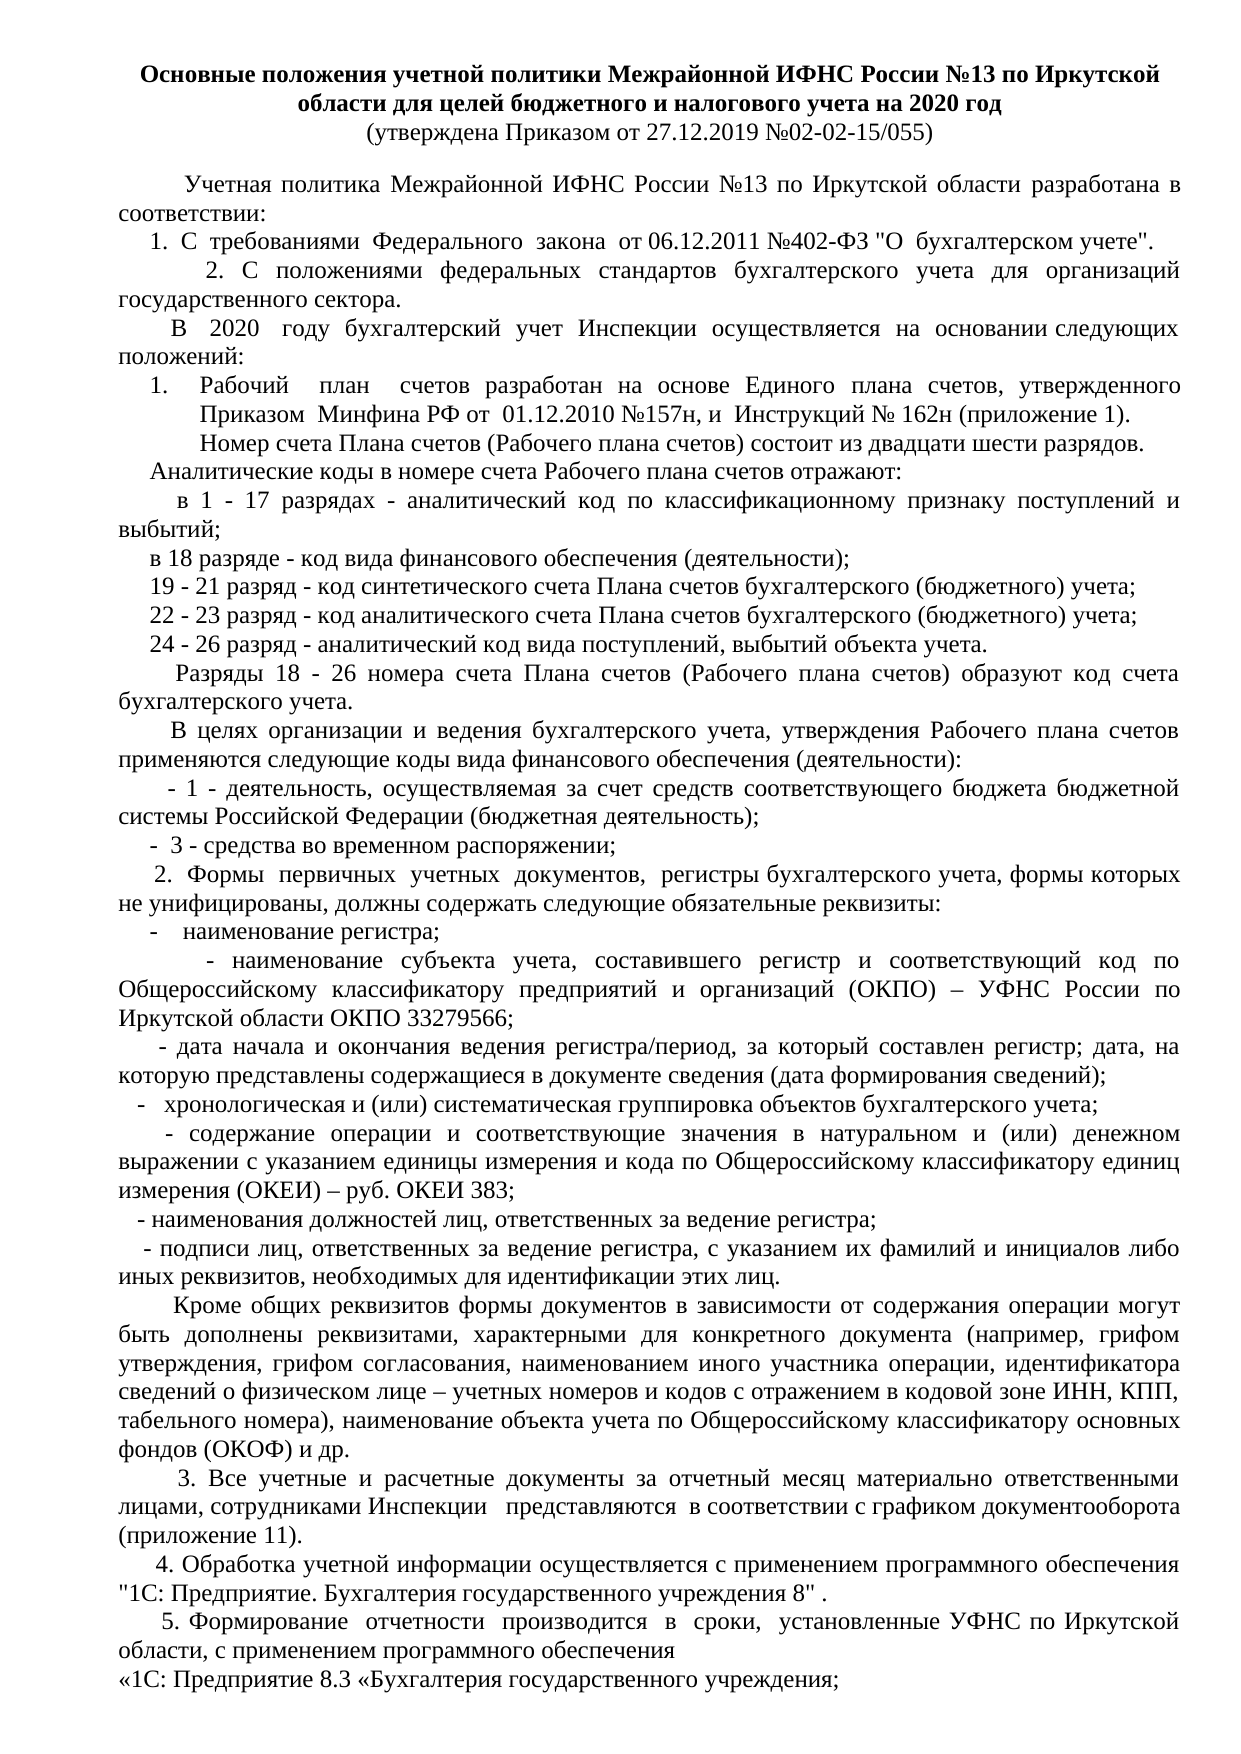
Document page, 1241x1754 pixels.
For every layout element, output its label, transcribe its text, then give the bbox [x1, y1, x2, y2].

text 19 - 21 разряд - код синтетического счета Плана счетов бухгалтерского (бюджетного) учета; [118, 571, 1181, 600]
subtitle Основные положения учетной политики Межрайонной ИФНС России №13 по Иркутской области для целей бюджетного и налогового учета на 2020 год [118, 59, 1181, 117]
text 2. С положениями федеральных стандартов бухгалтерского учета для организаций государственного сектора. [118, 255, 1181, 313]
text - наименования должностей лиц, ответственных за ведение регистра; [118, 1204, 1181, 1233]
text (утверждена Приказом от 27.12.2019 №02-02-15/055) [118, 117, 1181, 145]
text - 3 - средства во временном распоряжении; [118, 830, 1181, 859]
text 4. Обработка учетной информации осуществляется с применением программного обеспечения "1С: Предприятие. Бухгалтерия государственного учреждения 8" . [118, 1549, 1181, 1606]
text 22 - 23 разряд - код аналитического счета Плана счетов бухгалтерского (бюджетного) учета; [118, 600, 1181, 629]
text - хронологическая и (или) систематическая группировка объектов бухгалтерского учета; [118, 1089, 1181, 1118]
text Аналитические коды в номере счета Рабочего плана счетов отражают: [118, 456, 1181, 485]
text 5. Формирование отчетности производится в сроки, установленные УФНС по Иркутской области, с применением программного обеспечения [118, 1606, 1181, 1664]
text Разряды 18 - 26 номера счета Плана счетов (Рабочего плана счетов) образуют код счета бухгалтерского учета. [118, 658, 1181, 715]
text 2. Формы первичных учетных документов, регистры бухгалтерского учета, формы которых не унифицированы, должны содержать следующие обязательные реквизиты: [118, 859, 1181, 916]
text Кроме общих реквизитов формы документов в зависимости от содержания операции могут быть дополнены реквизитами, характерными для конкретного документа (например, грифом утверждения, грифом согласования, наименованием иного участника операции, идентификатора сведений о физическом лице – учетных номеров и кодов с отражением в кодовой зоне ИНН, КПП, табельного номера), наименование объекта учета по Общероссийскому классификатору основных фондов (ОКОФ) и др. [118, 1290, 1181, 1463]
text - наименование регистра; [118, 916, 1181, 945]
list Рабочий план счетов разработан на основе Единого плана счетов, утвержденного Приказом Минфина РФ от 01.12.2010 №157н, и Инструкций № 162н (приложение 1). [149, 370, 1181, 428]
text - подписи лиц, ответственных за ведение регистра, с указанием их фамилий и инициалов либо иных реквизитов, необходимых для идентификации этих лиц. [118, 1233, 1181, 1290]
text 24 - 26 разряд - аналитический код вида поступлений, выбытий объекта учета. [118, 629, 1181, 658]
text Учетная политика Межрайонной ИФНС России №13 по Иркутской области разработана в соответствии: [118, 169, 1181, 226]
text - наименование субъекта учета, составившего регистр и соответствующий код по Общероссийскому классификатору предприятий и организаций (ОКПО) – УФНС России по Иркутской области ОКПО 33279566; [118, 945, 1181, 1031]
text в 18 разряде - код вида финансового обеспечения (деятельности); [118, 543, 1181, 571]
text в 1 - 17 разрядах - аналитический код по классификационному признаку поступлений и выбытий; [118, 485, 1181, 543]
text 1. С требованиями Федерального закона от 06.12.2011 №402-ФЗ "О бухгалтерском учете". [118, 226, 1181, 255]
text 3. Все учетные и расчетные документы за отчетный месяц материально ответственными лицами, сотрудниками Инспекции представляются в соответствии с графиком документооборота (приложение 11). [118, 1463, 1181, 1549]
text - 1 - деятельность, осуществляемая за счет средств соответствующего бюджета бюджетной системы Российской Федерации (бюджетная деятельность); [118, 773, 1181, 830]
text В 2020 году бухгалтерский учет Инспекции осуществляется на основании следующих положений: [118, 313, 1181, 370]
text В целях организации и ведения бухгалтерского учета, утверждения Рабочего плана счетов применяются следующие коды вида финансового обеспечения (деятельности): [118, 715, 1181, 773]
text Номер счета Плана счетов (Рабочего плана счетов) состоит из двадцати шести разрядов. [199, 428, 1181, 456]
text «1С: Предприятие 8.3 «Бухгалтерия государственного учреждения; [118, 1664, 1181, 1693]
text - содержание операции и соответствующие значения в натуральном и (или) денежном выражении с указанием единицы измерения и кода по Общероссийскому классификатору единиц измерения (ОКЕИ) – руб. ОКЕИ 383; [118, 1118, 1181, 1204]
text - дата начала и окончания ведения регистра/период, за который составлен регистр; дата, на которую представлены содержащиеся в документе сведения (дата формирования сведений); [118, 1031, 1181, 1089]
